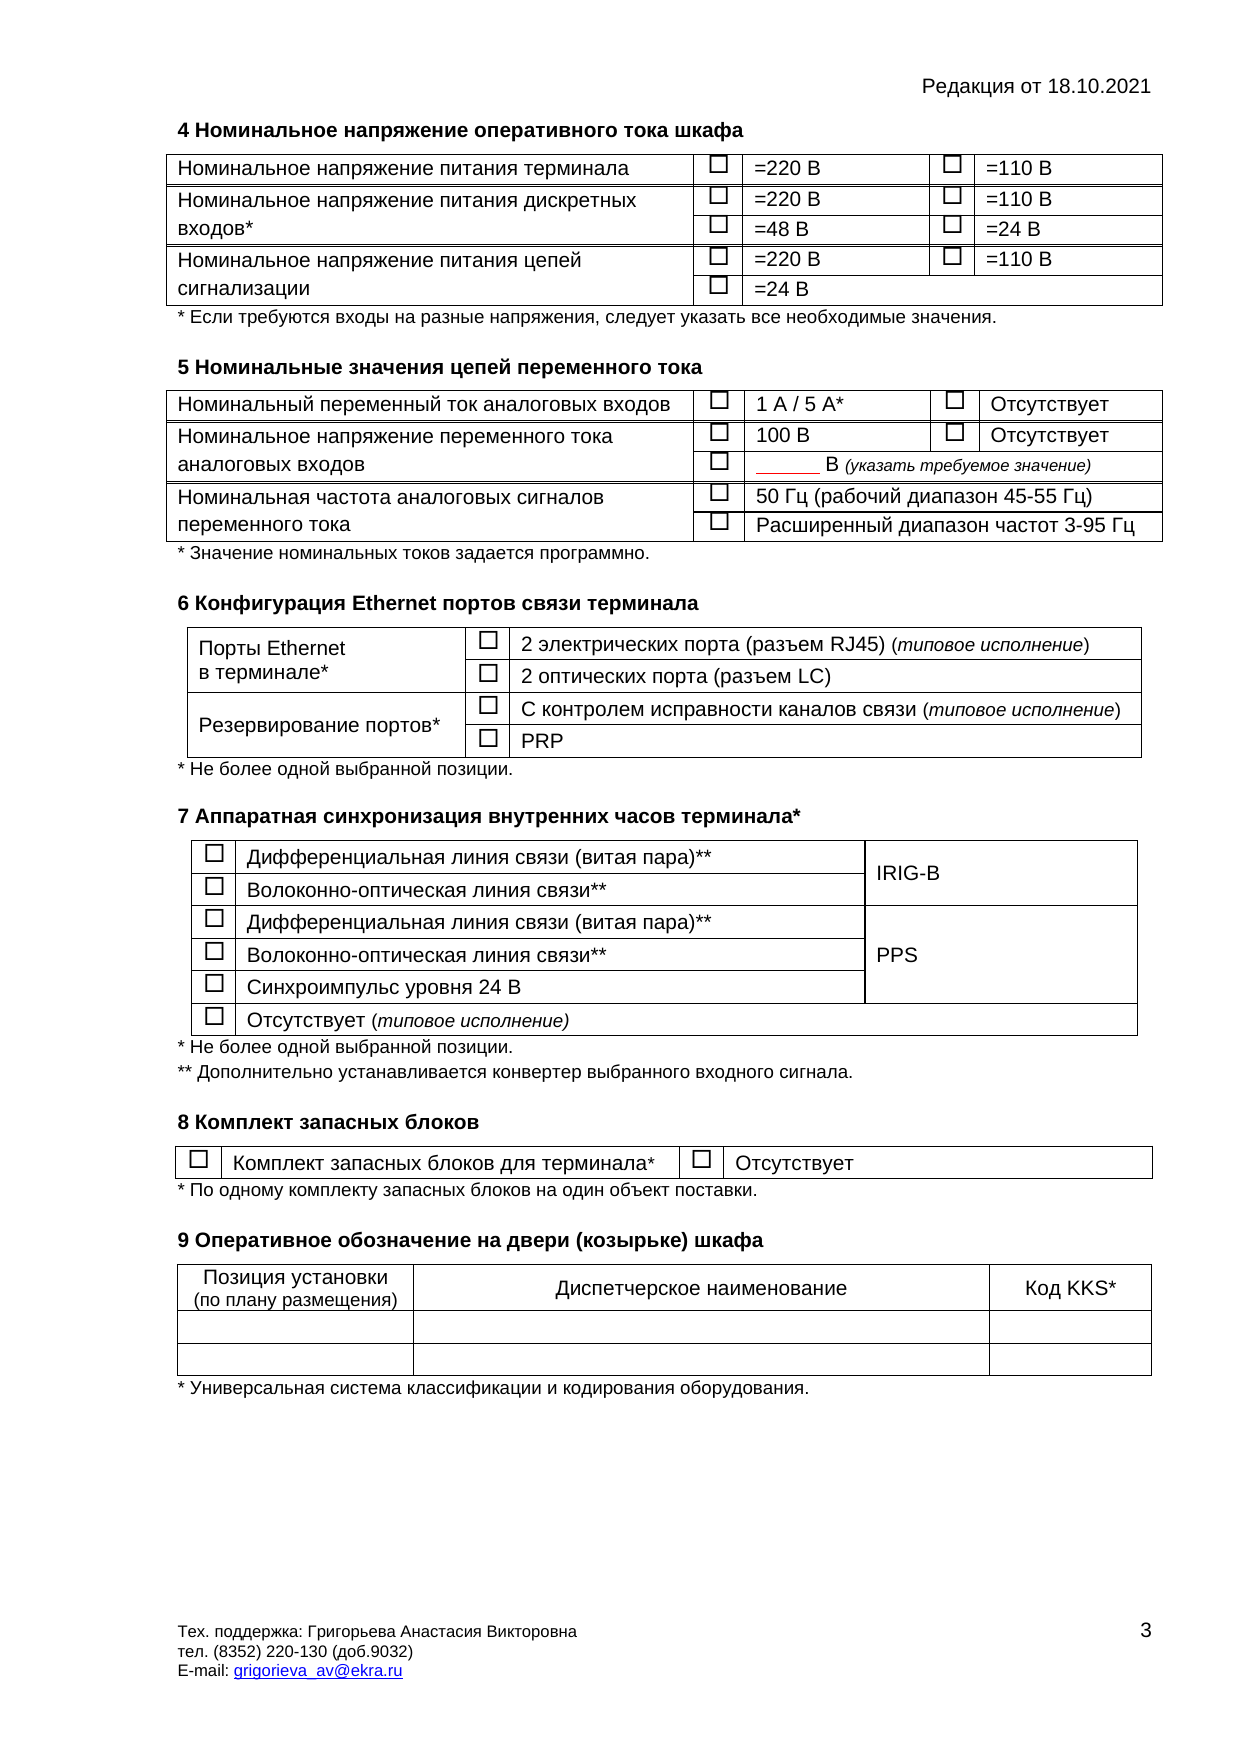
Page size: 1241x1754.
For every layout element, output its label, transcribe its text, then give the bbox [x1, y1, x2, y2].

table_cell [192, 1004, 235, 1035]
table_header [931, 391, 979, 420]
table_cell [930, 276, 974, 305]
table_cell [414, 1311, 989, 1343]
table_cell Отсутствует (типовое исполнение) [236, 1004, 1137, 1035]
text 4 Номинальное напряжение оперативного тока шкафа [177, 118, 1137, 142]
table_cell 100 В [745, 423, 930, 451]
text 5 Номинальные значения цепей переменного тока [177, 354, 1152, 378]
table_cell Отсутствует [980, 423, 1162, 451]
text 7 Аппаратная синхронизация внутренних часов терминала* [177, 804, 1152, 828]
table_cell [694, 247, 742, 275]
table_cell [694, 216, 742, 244]
table_cell PPS [866, 906, 1137, 1003]
table_cell [192, 939, 235, 970]
table_header [466, 628, 509, 659]
table_cell [192, 874, 235, 905]
table_cell [694, 187, 742, 214]
table_cell [930, 247, 974, 275]
table_header Позиция установки (по плану размещения) [178, 1265, 413, 1310]
table_cell [931, 423, 979, 451]
text * Не более одной выбранной позиции. [177, 758, 1137, 779]
table_cell [990, 1311, 1151, 1343]
table_header Номинальное напряжение питания терминала [167, 155, 693, 184]
table_header =110 В [975, 155, 1162, 184]
table_header 2 электрических порта (разъем RJ45) (типовое исполнение) [510, 628, 1141, 659]
table_cell [990, 1344, 1151, 1375]
table_cell [178, 1311, 413, 1343]
table_cell Расширенный диапазон частот 3-95 Гц [745, 513, 1162, 541]
table_cell Волоконно-оптическая линия связи** [236, 874, 864, 905]
table_header [930, 155, 974, 184]
table_cell [414, 1344, 989, 1375]
table_header =220 В [743, 155, 929, 184]
text * Не более одной выбранной позиции. [177, 1036, 1137, 1058]
table_cell [466, 660, 509, 692]
table_header Порты Ethernet в терминале* [188, 628, 465, 692]
text 8 Комплект запасных блоков [177, 1110, 1137, 1134]
text 6 Конфигурация Ethernet портов связи терминала [177, 591, 1152, 615]
table_cell [178, 1344, 413, 1375]
table_cell =110 В [975, 247, 1162, 275]
table_cell 50 Гц (рабочий диапазон 45-55 Гц) [745, 484, 1162, 511]
table_cell [930, 216, 974, 244]
table_cell 2 оптических порта (разъем LC) [510, 660, 1141, 692]
table_header [192, 841, 235, 873]
table_header [694, 391, 744, 420]
table_cell =24 В [743, 276, 930, 305]
table_cell [694, 513, 744, 541]
table_header [680, 1147, 723, 1178]
table_cell В (указать требуемое значение) [745, 452, 1162, 481]
text * Значение номинальных токов задается программно. [177, 542, 1137, 564]
table_cell [192, 906, 235, 938]
table_cell Дифференциальная линия связи (витая пара)** [236, 906, 864, 938]
table_cell =48 В [743, 216, 929, 244]
table_cell [694, 276, 742, 305]
table_cell [466, 693, 509, 724]
table_cell [694, 423, 744, 451]
table_cell [192, 971, 235, 1003]
table_cell Номинальное напряжение питания цепей сигнализации [167, 247, 693, 305]
table_cell Номинальная частота аналоговых сигналов переменного тока [167, 484, 693, 541]
table_cell * Универсальная система классификации и кодирования оборудования. [177, 1376, 1152, 1402]
table_header [694, 155, 742, 184]
table_cell [694, 484, 744, 511]
table_cell [930, 187, 974, 214]
table_cell С контролем исправности каналов связи (типовое исполнение) [510, 693, 1141, 724]
table_header Комплект запасных блоков для терминала* [222, 1147, 679, 1178]
table_cell =24 В [975, 216, 1162, 244]
table_header [176, 1147, 221, 1178]
table_cell =110 В [975, 187, 1162, 214]
table_cell =220 В [743, 187, 929, 214]
table_cell Синхроимпульс уровня 24 В [236, 971, 864, 1003]
table_cell Номинальное напряжение питания дискретных входов* [167, 187, 693, 244]
table_cell Резервирование портов* [188, 693, 465, 757]
table_header Отсутствует [980, 391, 1162, 420]
text 9 Оперативное обозначение на двери (козырьке) шкафа [177, 1228, 1137, 1252]
table_header Дифференциальная линия связи (витая пара)** [236, 841, 864, 873]
table_header Номинальный переменный ток аналоговых входов [167, 391, 693, 420]
table_cell PRP [510, 725, 1141, 757]
table_cell =220 В [743, 247, 929, 275]
table_cell Волоконно-оптическая линия связи** [236, 939, 864, 970]
table_cell Номинальное напряжение переменного тока аналоговых входов [167, 423, 693, 481]
text ** Дополнительно устанавливается конвертер выбранного входного сигнала. [177, 1061, 1152, 1082]
table_header IRIG-B [866, 841, 1137, 905]
table_cell [975, 276, 1162, 305]
table_header 1 А / 5 А* [745, 391, 930, 420]
table_cell [694, 452, 744, 481]
table_header Код KKS* [990, 1265, 1151, 1310]
table_cell [466, 725, 509, 757]
text * Если требуются входы на разные напряжения, следует указать все необходимые значения. [177, 306, 1152, 327]
table_header Диспетчерское наименование [414, 1265, 989, 1310]
text * По одному комплекту запасных блоков на один объект поставки. [177, 1179, 1137, 1201]
table_header Отсутствует [724, 1147, 1152, 1178]
